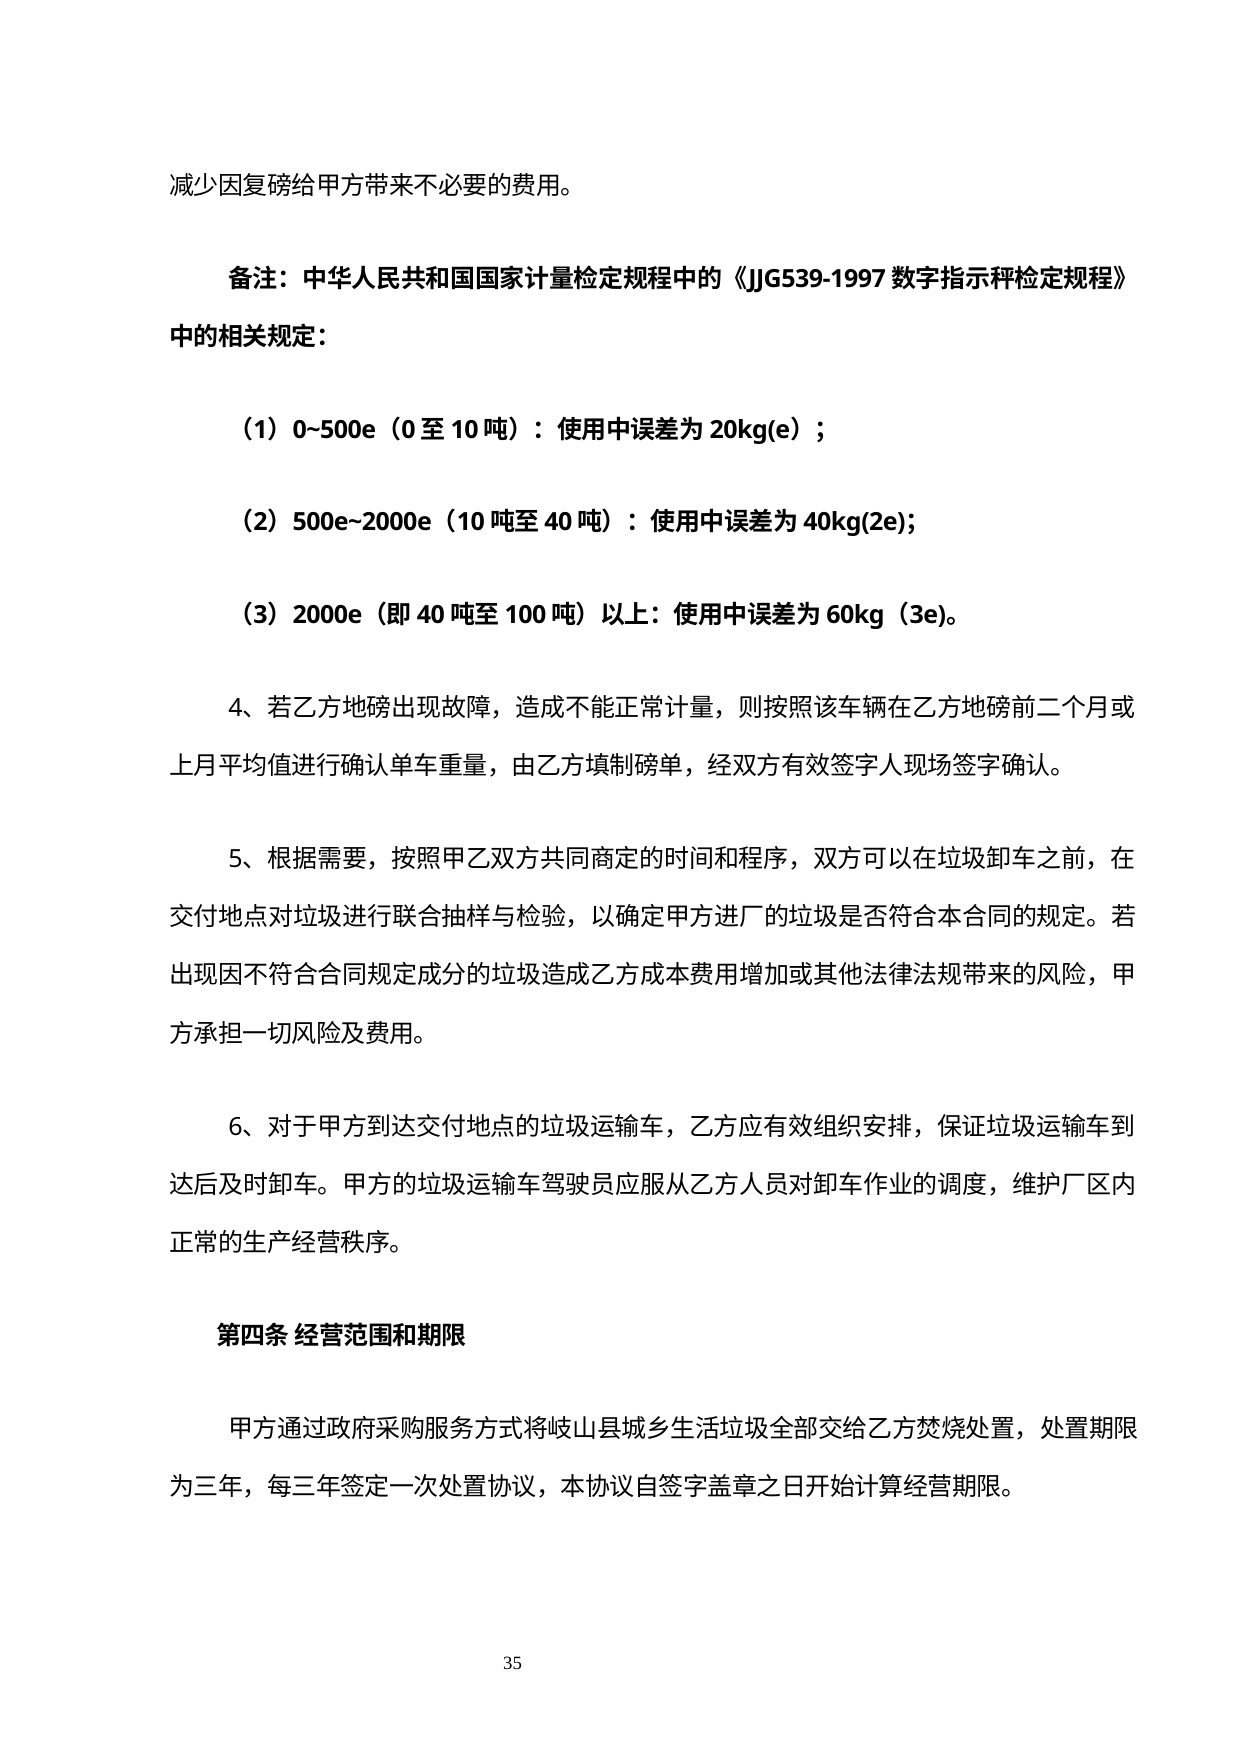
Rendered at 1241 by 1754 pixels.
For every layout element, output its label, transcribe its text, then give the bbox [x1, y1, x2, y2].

text 甲方通过政府采购服务方式将岐山县城乡生活垃圾全部交给乙方焚烧处置，处置期限为三年，每三年签定一次处置协议，本协议自签字盖章之日开始计算经营期限。 [169, 1390, 1139, 1507]
text 6、对于甲方到达交付地点的垃圾运输车，乙方应有效组织安排，保证垃圾运输车到达后及时卸车。甲方的垃圾运输车驾驶员应服从乙方人员对卸车作业的调度，维护厂区内正常的生产经营秩序。 [169, 1088, 1139, 1263]
text 5、根据需要，按照甲乙双方共同商定的时间和程序，双方可以在垃圾卸车之前，在交付地点对垃圾进行联合抽样与检验，以确定甲方进厂的垃圾是否符合本合同的规定。若出现因不符合合同规定成分的垃圾造成乙方成本费用增加或其他法律法规带来的风险，甲方承担一切风险及费用。 [169, 821, 1139, 1054]
text 4、若乙方地磅出现故障，造成不能正常计量，则按照该车辆在乙方地磅前二个月或上月平均值进行确认单车重量，由乙方填制磅单，经双方有效签字人现场签字确认。 [169, 669, 1139, 786]
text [169, 148, 1139, 206]
text （3）2000e（即40吨至100吨）以上：使用中误差为60kg（3e)。 [169, 577, 1139, 635]
text （1）0~500e（0至10吨）：使用中误差为20kg(e）； [169, 391, 1139, 450]
text （2）500e~2000e（10吨至40吨）：使用中误差为40kg(2e)； [169, 484, 1139, 542]
text 备注：中华人民共和国国家计量检定规程中的《JJG539-1997数字指示秤检定规程》中的相关规定： [169, 240, 1139, 357]
text 第四条 经营范围和期限 [169, 1298, 1139, 1356]
